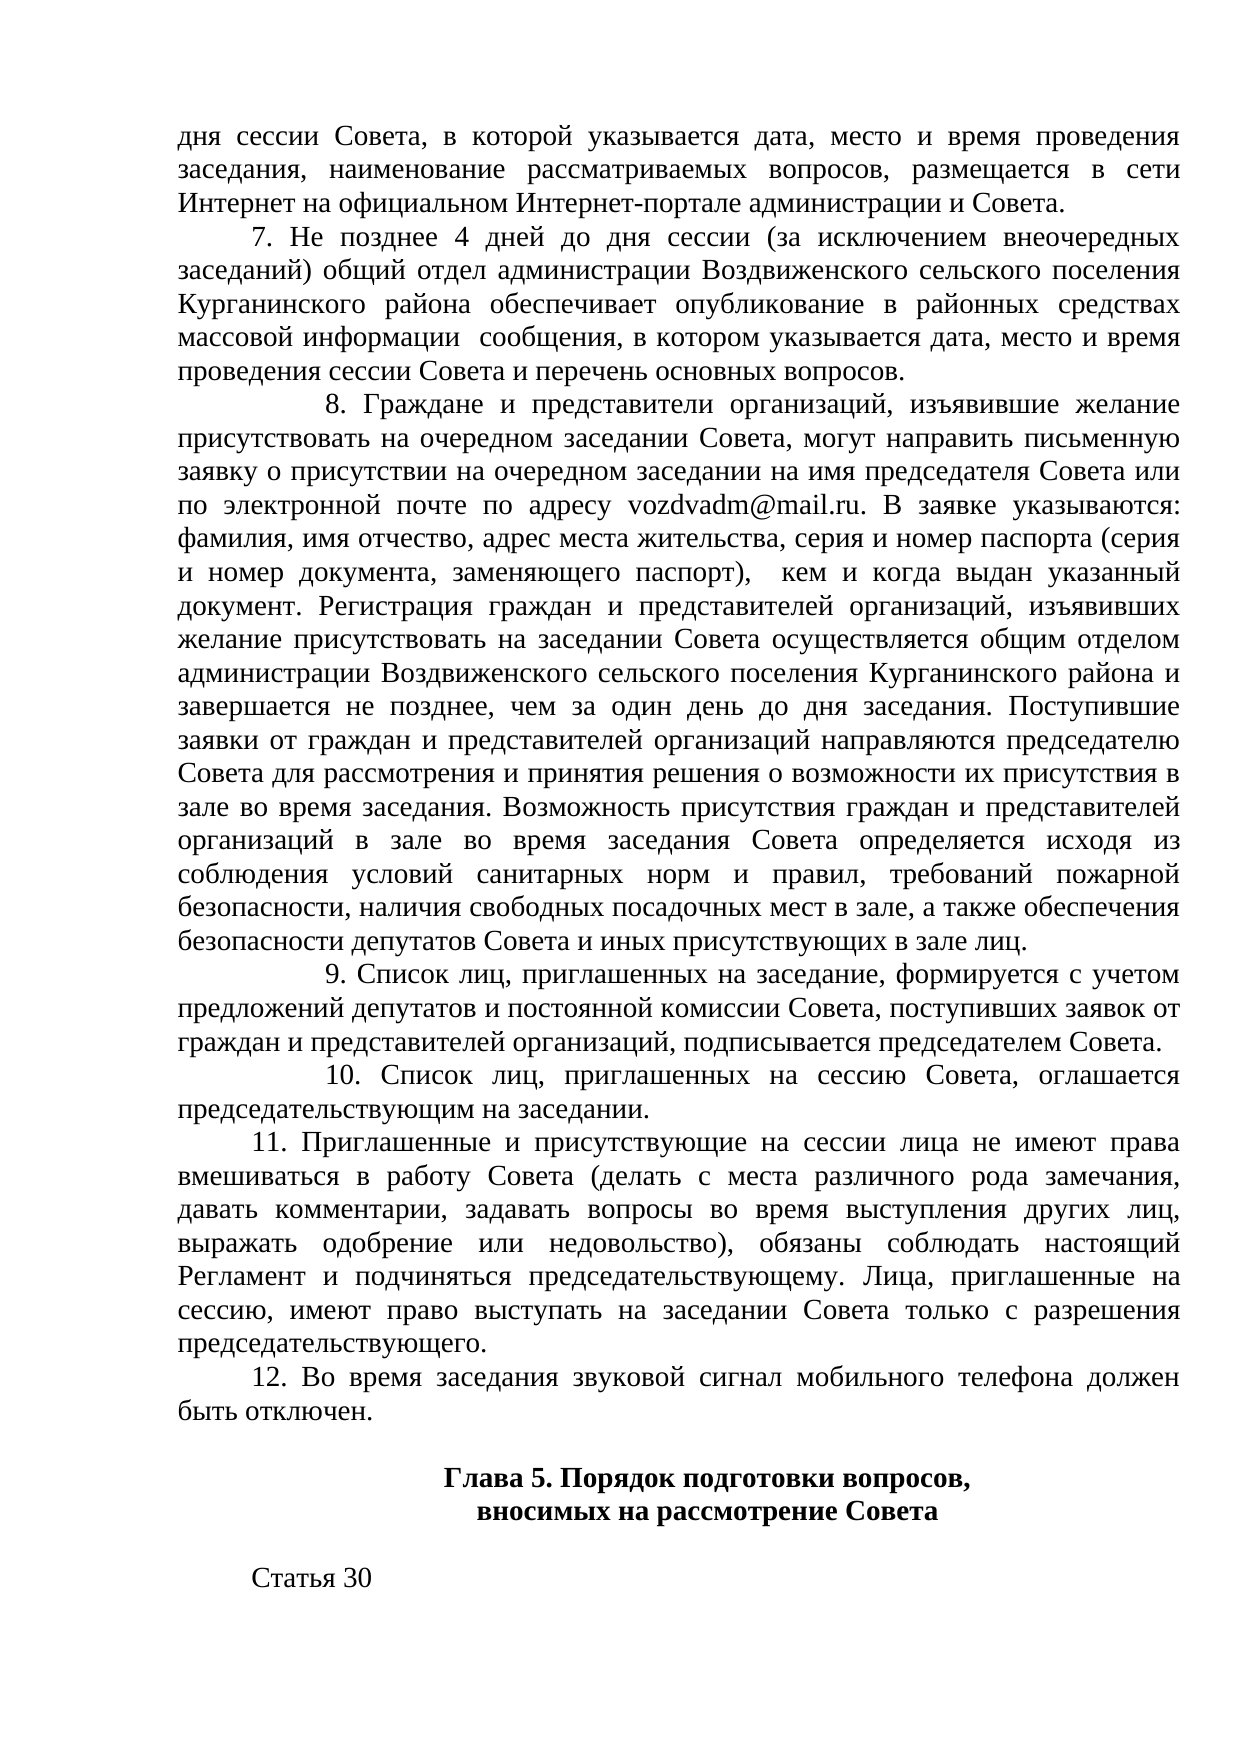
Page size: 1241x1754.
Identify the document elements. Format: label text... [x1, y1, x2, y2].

text Статья 30 [177, 1560, 1181, 1594]
text 7. Не позднее 4 дней до дня сессии (за исключением внеочередных заседаний) общий отдел администрации Воздвиженского сельского поселения Курганинского района обеспечивает опубликование в районных средствах массовой информации сообщения, в котором указывается дата, место и время проведения сессии Совета и перечень основных вопросов. [177, 219, 1181, 386]
text 9. Список лиц, приглашенных на заседание, формируется с учетом предложений депутатов и постоянной комиссии Совета, поступивших заявок от граждан и представителей организаций, подписывается председателем Совета. [177, 957, 1181, 1057]
text 10. Список лиц, приглашенных на сессию Совета, оглашается председательствующим на заседании. [177, 1057, 1181, 1124]
text 11. Приглашенные и присутствующие на сессии лица не имеют права вмешиваться в работу Совета (делать с места различного рода замечания, давать комментарии, задавать вопросы во время выступления других лиц, выражать одобрение или недовольство), обязаны соблюдать настоящий Регламент и подчиняться председательствующему. Лица, приглашенные на сессию, имеют право выступать на заседании Совета только с разрешения председательствующего. [177, 1124, 1181, 1359]
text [177, 118, 1181, 219]
text 8. Граждане и представители организаций, изъявившие желание присутствовать на очередном заседании Совета, могут направить письменную заявку о присутствии на очередном заседании на имя председателя Совета или по электронной почте по адресу vozdvadm@mail.ru. В заявке указываются: фамилия, имя отчество, адрес места жительства, серия и номер паспорта (серия и номер документа, заменяющего паспорт), кем и когда выдан указанный документ. Регистрация граждан и представителей организаций, изъявивших желание присутствовать на заседании Совета осуществляется общим отделом администрации Воздвиженского сельского поселения Курганинского района и завершается не позднее, чем за один день до дня заседания. Поступившие заявки от граждан и представителей организаций направляются председателю Совета для рассмотрения и принятия решения о возможности их присутствия в зале во время заседания. Возможность присутствия граждан и представителей организаций в зале во время заседания Совета определяется исходя из соблюдения условий санитарных норм и правил, требований пожарной безопасности, наличия свободных посадочных мест в зале, а также обеспечения безопасности депутатов Совета и иных присутствующих в зале лиц. [177, 386, 1181, 957]
text вносимых на рассмотрение Совета [177, 1493, 1181, 1527]
text 12. Во время заседания звуковой сигнал мобильного телефона должен быть отключен. [177, 1359, 1181, 1426]
text Глава 5. Порядок подготовки вопросов, [177, 1460, 1181, 1493]
